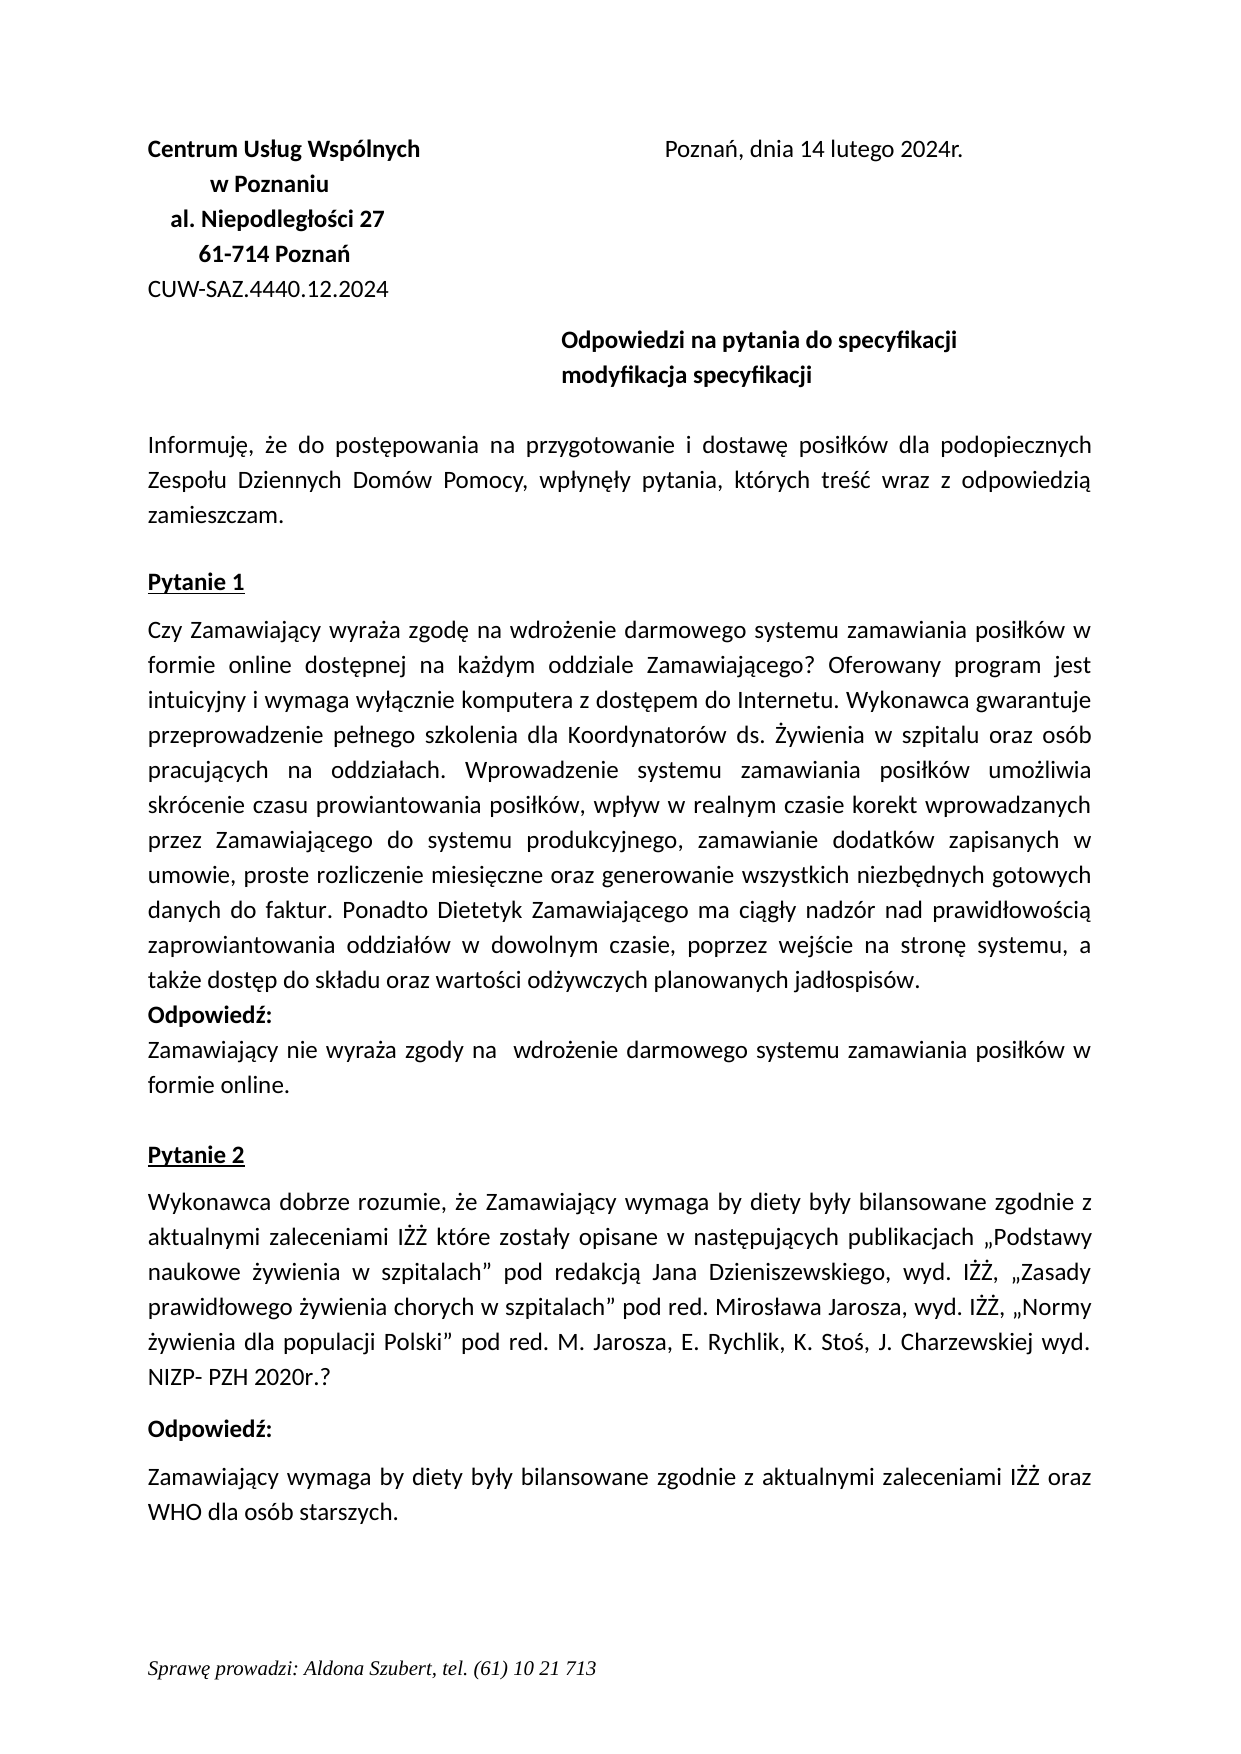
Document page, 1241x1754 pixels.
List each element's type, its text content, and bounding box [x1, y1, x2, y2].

text Odpowiedź: [148, 999, 1093, 1029]
text Pytanie 1 [148, 567, 1093, 597]
text Czy Zamawiający wyraża zgodę na wdrożenie darmowego systemu zamawiania posiłków w formie online dostępnej na każdym oddziale Zamawiającego? Oferowany program jest intuicyjny i wymaga wyłącznie komputera z dostępem do Internetu. Wykonawca gwarantuje przeprowadzenie pełnego szkolenia dla Koordynatorów ds. Żywienia w szpitalu oraz osób pracujących na oddziałach. Wprowadzenie systemu zamawiania posiłków umożliwia skrócenie czasu prowiantowania posiłków, wpływ w realnym czasie korekt wprowadzanych przez Zamawiającego do systemu produkcyjnego, zamawianie dodatków zapisanych w umowie, proste rozliczenie miesięczne oraz generowanie wszystkich niezbędnych gotowych danych do faktur. Ponadto Dietetyk Zamawiającego ma ciągły nadzór nad prawidłowością zaprowiantowania oddziałów w dowolnym czasie, poprzez wejście na stronę systemu, a także dostęp do składu oraz wartości odżywczych planowanych jadłospisów. [148, 614, 1093, 994]
text w Poznaniu [148, 168, 1093, 198]
text 61-714 Poznań [148, 238, 1093, 268]
text Pytanie 2 [148, 1139, 1093, 1169]
text Zamawiający wymaga by diety były bilansowane zgodnie z aktualnymi zaleceniami IŻŻ oraz WHO dla osób starszych. [148, 1461, 1093, 1526]
text Centrum Usług Wspólnych Poznań, dnia 14 lutego 2024r. [148, 133, 1093, 163]
text modyfikacja specyfikacji [148, 359, 1093, 390]
text Informuję, że do postępowania na przygotowanie i dostawę posiłków dla podopiecznych Zespołu Dziennych Domów Pomocy, wpłynęły pytania, których treść wraz z odpowiedzią zamieszczam. [148, 429, 1093, 530]
text CUW-SAZ.4440.12.2024 [148, 273, 1093, 303]
text Wykonawca dobrze rozumie, że Zamawiający wymaga by diety były bilansowane zgodnie z aktualnymi zaleceniami IŻŻ które zostały opisane w następujących publikacjach „Podstawy naukowe żywienia w szpitalach” pod redakcją Jana Dzieniszewskiego, wyd. IŻŻ, „Zasady prawidłowego żywienia chorych w szpitalach” pod red. Mirosława Jarosza, wyd. IŻŻ, „Normy żywienia dla populacji Polski” pod red. M. Jarosza, E. Rychlik, K. Stoś, J. Charzewskiej wyd. NIZP- PZH 2020r.? [148, 1187, 1093, 1392]
text Zamawiający nie wyraża zgody na wdrożenie darmowego systemu zamawiania posiłków w formie online. [148, 1034, 1093, 1099]
text al. Niepodległości 27 [148, 203, 1093, 233]
text Odpowiedzi na pytania do specyfikacji [148, 324, 1093, 355]
text Odpowiedź: [148, 1413, 1093, 1444]
